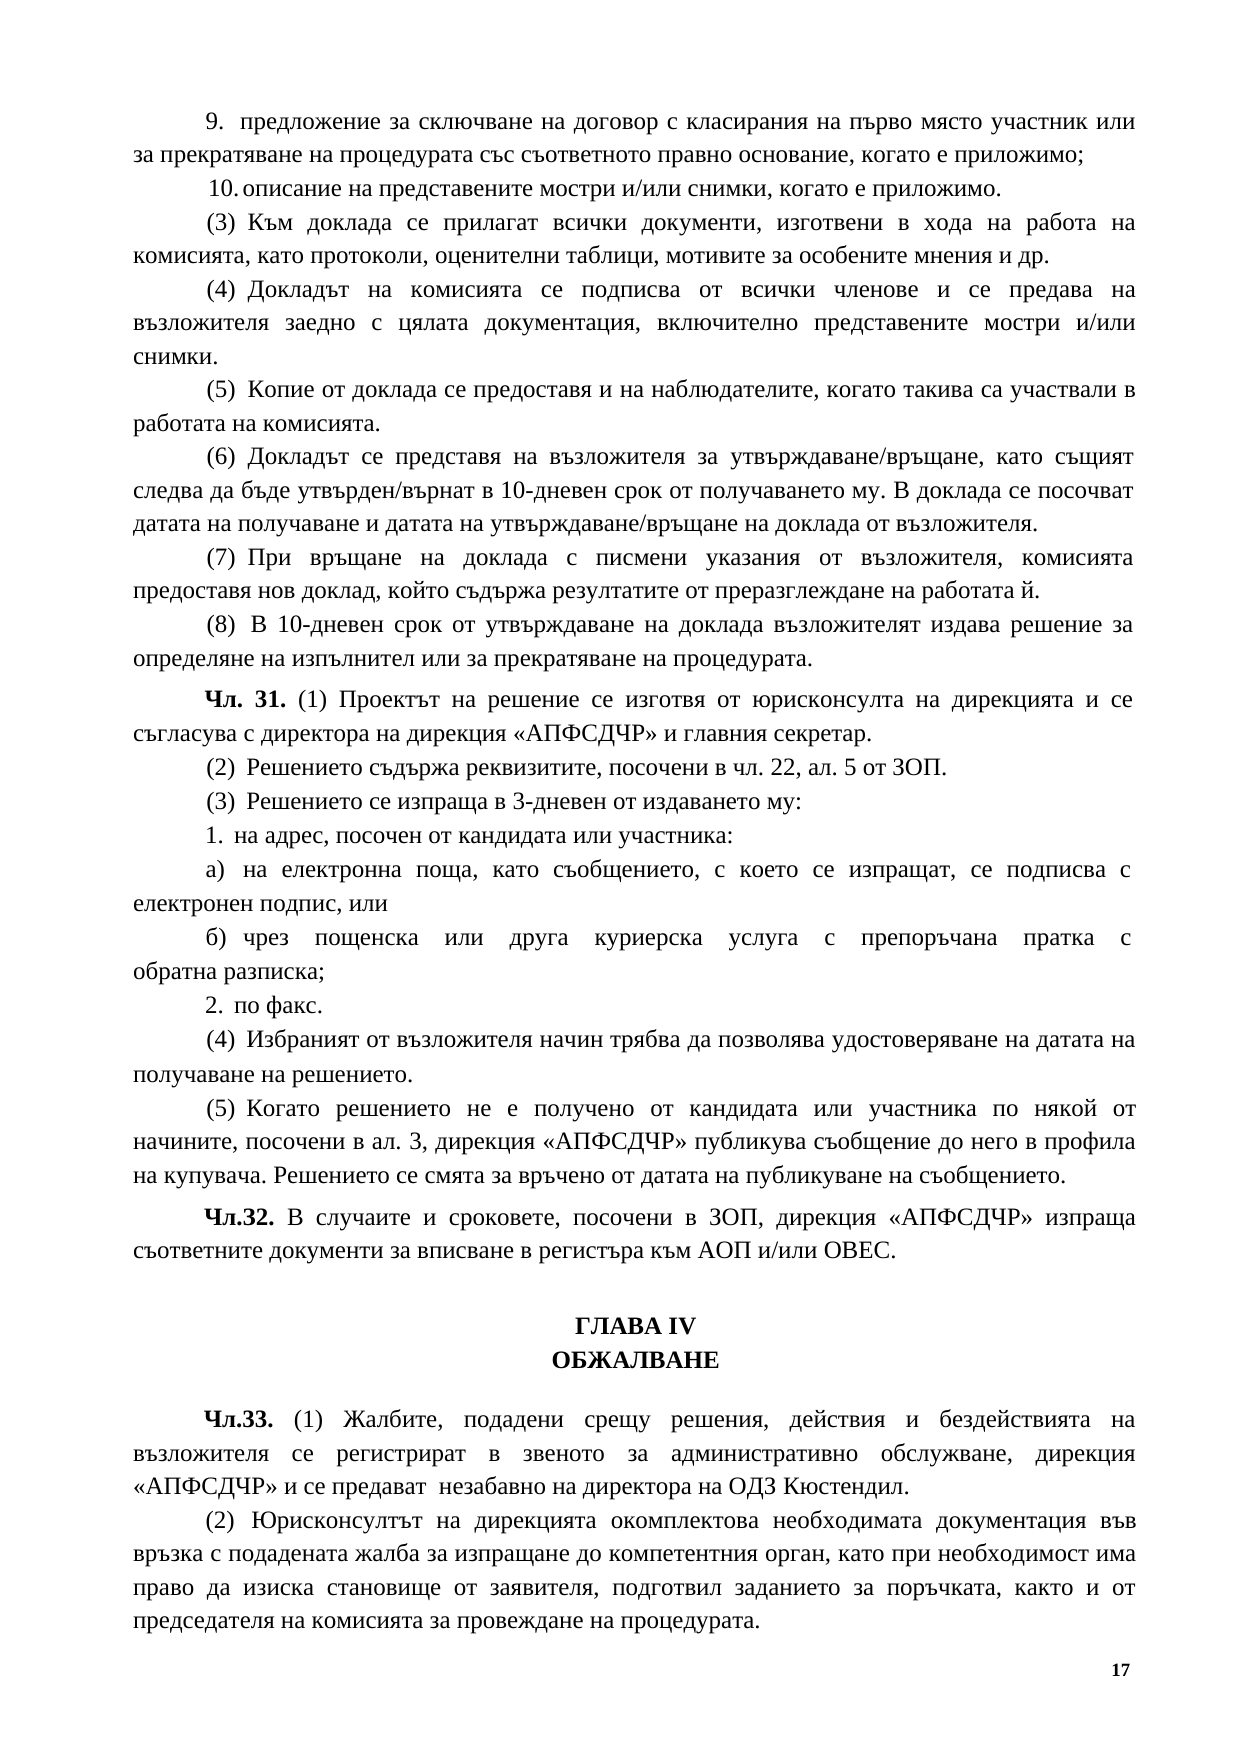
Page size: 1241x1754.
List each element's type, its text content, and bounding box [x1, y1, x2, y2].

list предложение за сключване на договор с класирания на първо място участник или за прекратяване на процедурата със съответното правно основание, когато е приложимо; [133, 102, 1137, 169]
text ГЛАВА IV [133, 1308, 1138, 1341]
text ОБЖАЛВАНЕ [133, 1341, 1138, 1375]
list Докладът се представя на възложителя за утвърждаване/връщане, като същият следва да бъде утвърден/върнат в 10-дневен срок от получаването му. В доклада се посочват датата на получаване и датата на утвърждаване/връщане на доклада от възложителя. [133, 438, 1134, 538]
text Чл. 31. (1) Проектът на решение се изготвя от юрисконсулта на дирекцията и се съгласува с директора на дирекция «АПФСДЧР» и главния секретар. [133, 681, 1134, 749]
list Избраният от възложителя начин трябва да позволява удостоверяване на датата на получаване на решението. [133, 1020, 1137, 1089]
list по факс. [205, 986, 1137, 1020]
list При връщане на доклада с писмени указания от възложителя, комисията предоставя нов доклад, който съдържа резултатите от преразглеждане на работата й. [133, 538, 1134, 606]
list Когато решението не е получено от кандидата или участника по някой от начините, посочени в ал. 3, дирекция «АПФСДЧР» публикува съобщение до него в профила на купувача. Решението се смята за връчено от датата на публикуване на съобщението. [133, 1089, 1137, 1190]
list Към доклада се прилагат всички документи, изготвени в хода на работа на комисията, като протоколи, оценителни таблици, мотивите за особените мнения и др. [133, 203, 1137, 270]
list описание на представените мостри и/или снимки, когато е приложимо. [208, 169, 1137, 203]
text Чл.33. (1) Жалбите, подадени срещу решения, действия и бездействията на възложителя се регистрират в звеното за административно обслужване, дирекция «АПФСДЧР» и се предават незабавно на директора на ОДЗ Кюстендил. [133, 1401, 1137, 1502]
text б) чрез пощенска или друга куриерска услуга с препоръчана пратка с обратна разписка; [133, 918, 1132, 986]
list Решението се изпраща в 3-дневен от издаването му: [133, 783, 1133, 817]
text Чл.З2. В случаите и сроковете, посочени в ЗОП, дирекция «АПФСДЧР» изпраща съответните документи за вписване в регистъра към АОП и/или ОВЕС. [133, 1198, 1137, 1266]
list Докладът на комисията се подписва от всички членове и се предава на възложителя заедно с цялата документация, включително представените мостри и/или снимки. [133, 270, 1137, 371]
text а) на електронна поща, като съобщението, с което се изпращат, се подписва с електронен подпис, или [133, 851, 1132, 918]
list на адрес, посочен от кандидата или участника: [205, 817, 1137, 851]
list Копие от доклада се предоставя и на наблюдателите, когато такива са участвали в работата на комисията. [133, 371, 1137, 438]
list В 10-дневен срок от утвърждаване на доклада възложителят издава решение за определяне на изпълнител или за прекратяване на процедурата. [133, 606, 1134, 673]
text (2) Юрисконсултът на дирекцията окомплектова необходимата документация във връзка с подадената жалба за изпращане до компетентния орган, като при необходимост има право да изиска становище от заявителя, подготвил заданието за поръчката, както и от председателя на комисията за провеждане на процедурата. [133, 1502, 1137, 1636]
list Решението съдържа реквизитите, посочени в чл. 22, ал. 5 от ЗОП. [206, 749, 1137, 783]
